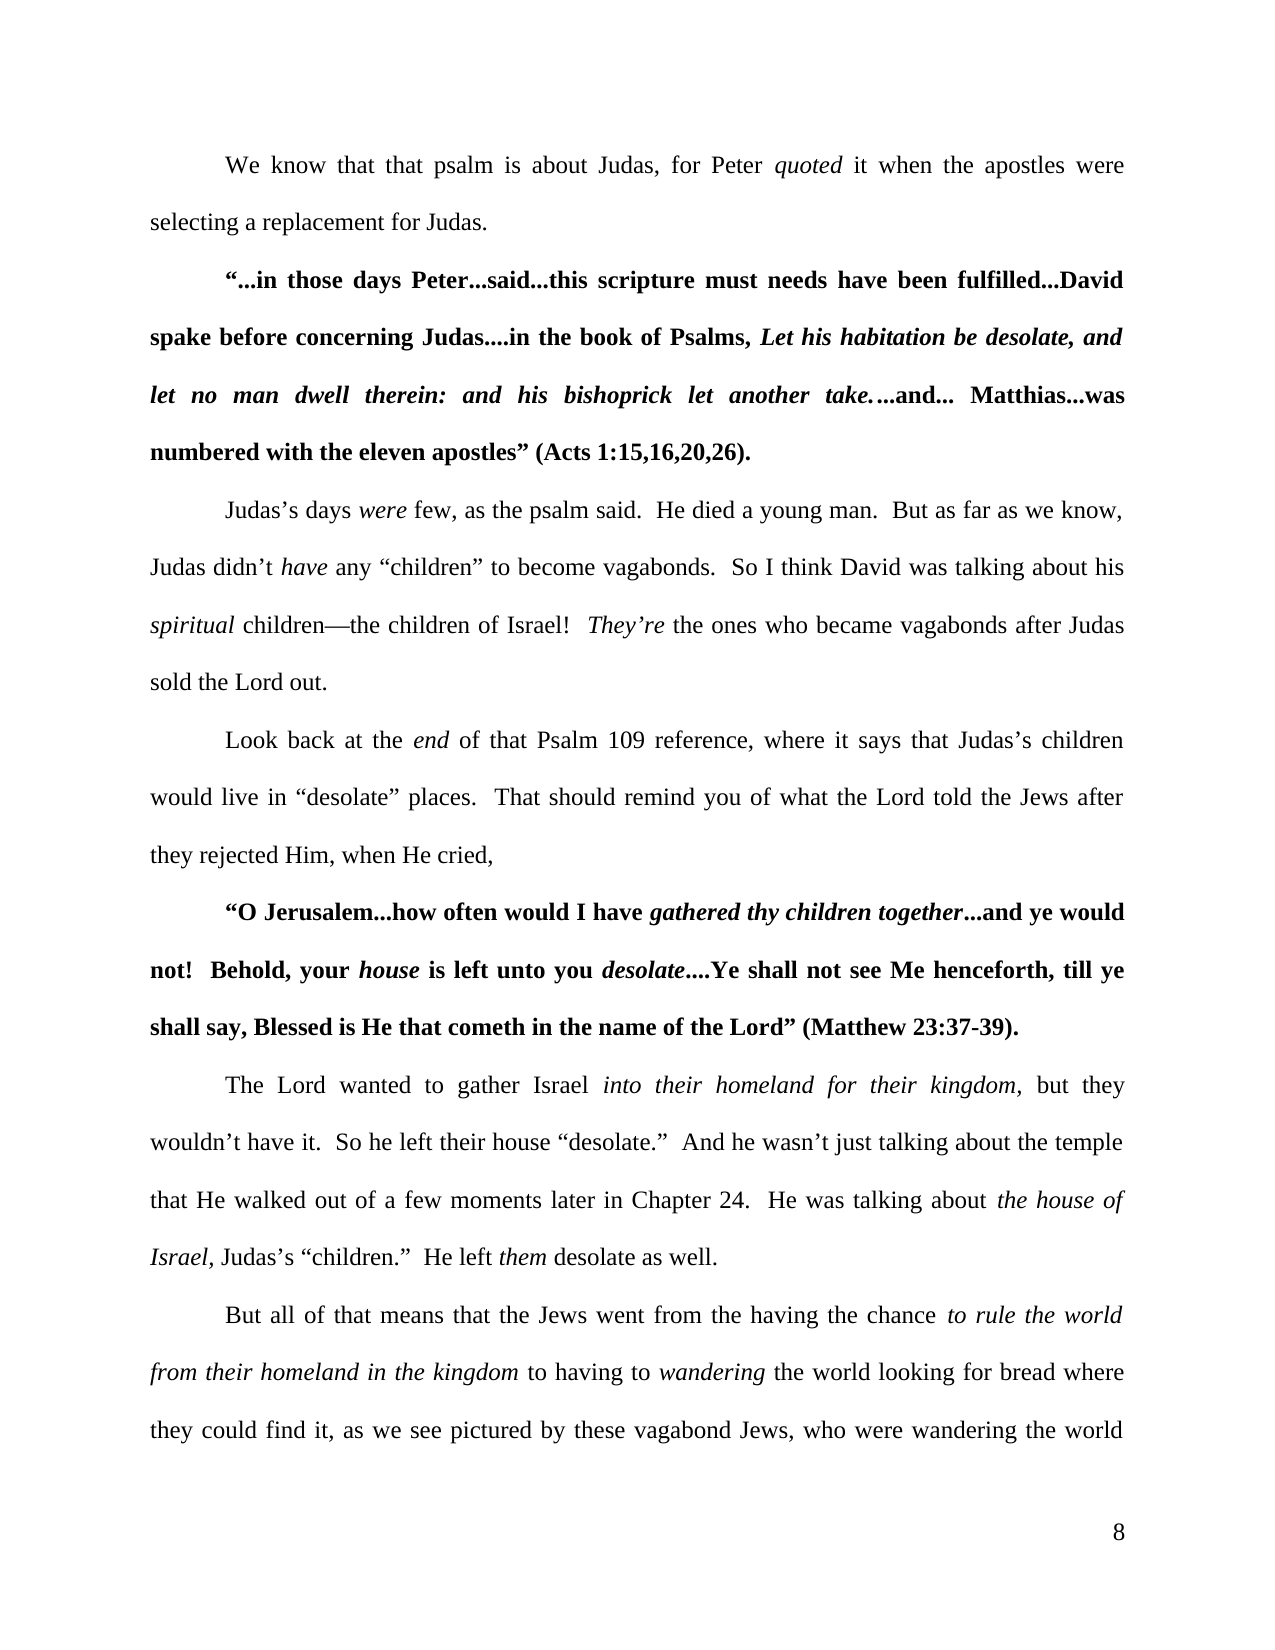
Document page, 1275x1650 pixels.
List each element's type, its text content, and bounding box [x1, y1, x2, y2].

text We know that that psalm is about Judas, for Peter quoted it when the apostles were selecting a replacement for Judas. [150, 150, 1125, 236]
text Look back at the end of that Psalm 109 reference, where it says that Judas’s children would live in “desolate” places. That should remind you of what the Lord told the Jews after they rejected Him, when He cried, [150, 725, 1125, 869]
text The Lord wanted to gather Israel into their homeland for their kingdom, but they wouldn’t have it. So he left their house “desolate.” And he wasn’t just talking about the temple that He walked out of a few moments later in Chapter 24. He was talking about the house of Israel, Judas’s “children.” He left them desolate as well. [150, 1070, 1125, 1271]
text Judas’s days were few, as the psalm said. He died a young man. But as far as we know, Judas didn’t have any “children” to become vagabonds. So I think David was talking about his spiritual children—the children of Israel! They’re the ones who became vagabonds after Judas sold the Lord out. [150, 495, 1125, 696]
text “...in those days Peter...said...this scripture must needs have been fulfilled...David spake before concerning Judas....in the book of Psalms, Let his habitation be desolate, and let no man dwell therein: and his bishoprick let another take....and... Matthias...was numbered with the eleven apostles” (Acts 1:15,16,20,26). [150, 265, 1125, 466]
text “O Jerusalem...how often would I have gathered thy children together...and ye would not! Behold, your house is left unto you desolate....Ye shall not see Me henceforth, till ye shall say, Blessed is He that cometh in the name of the Lord” (Matthew 23:37-39). [150, 897, 1125, 1041]
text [150, 1300, 1125, 1444]
